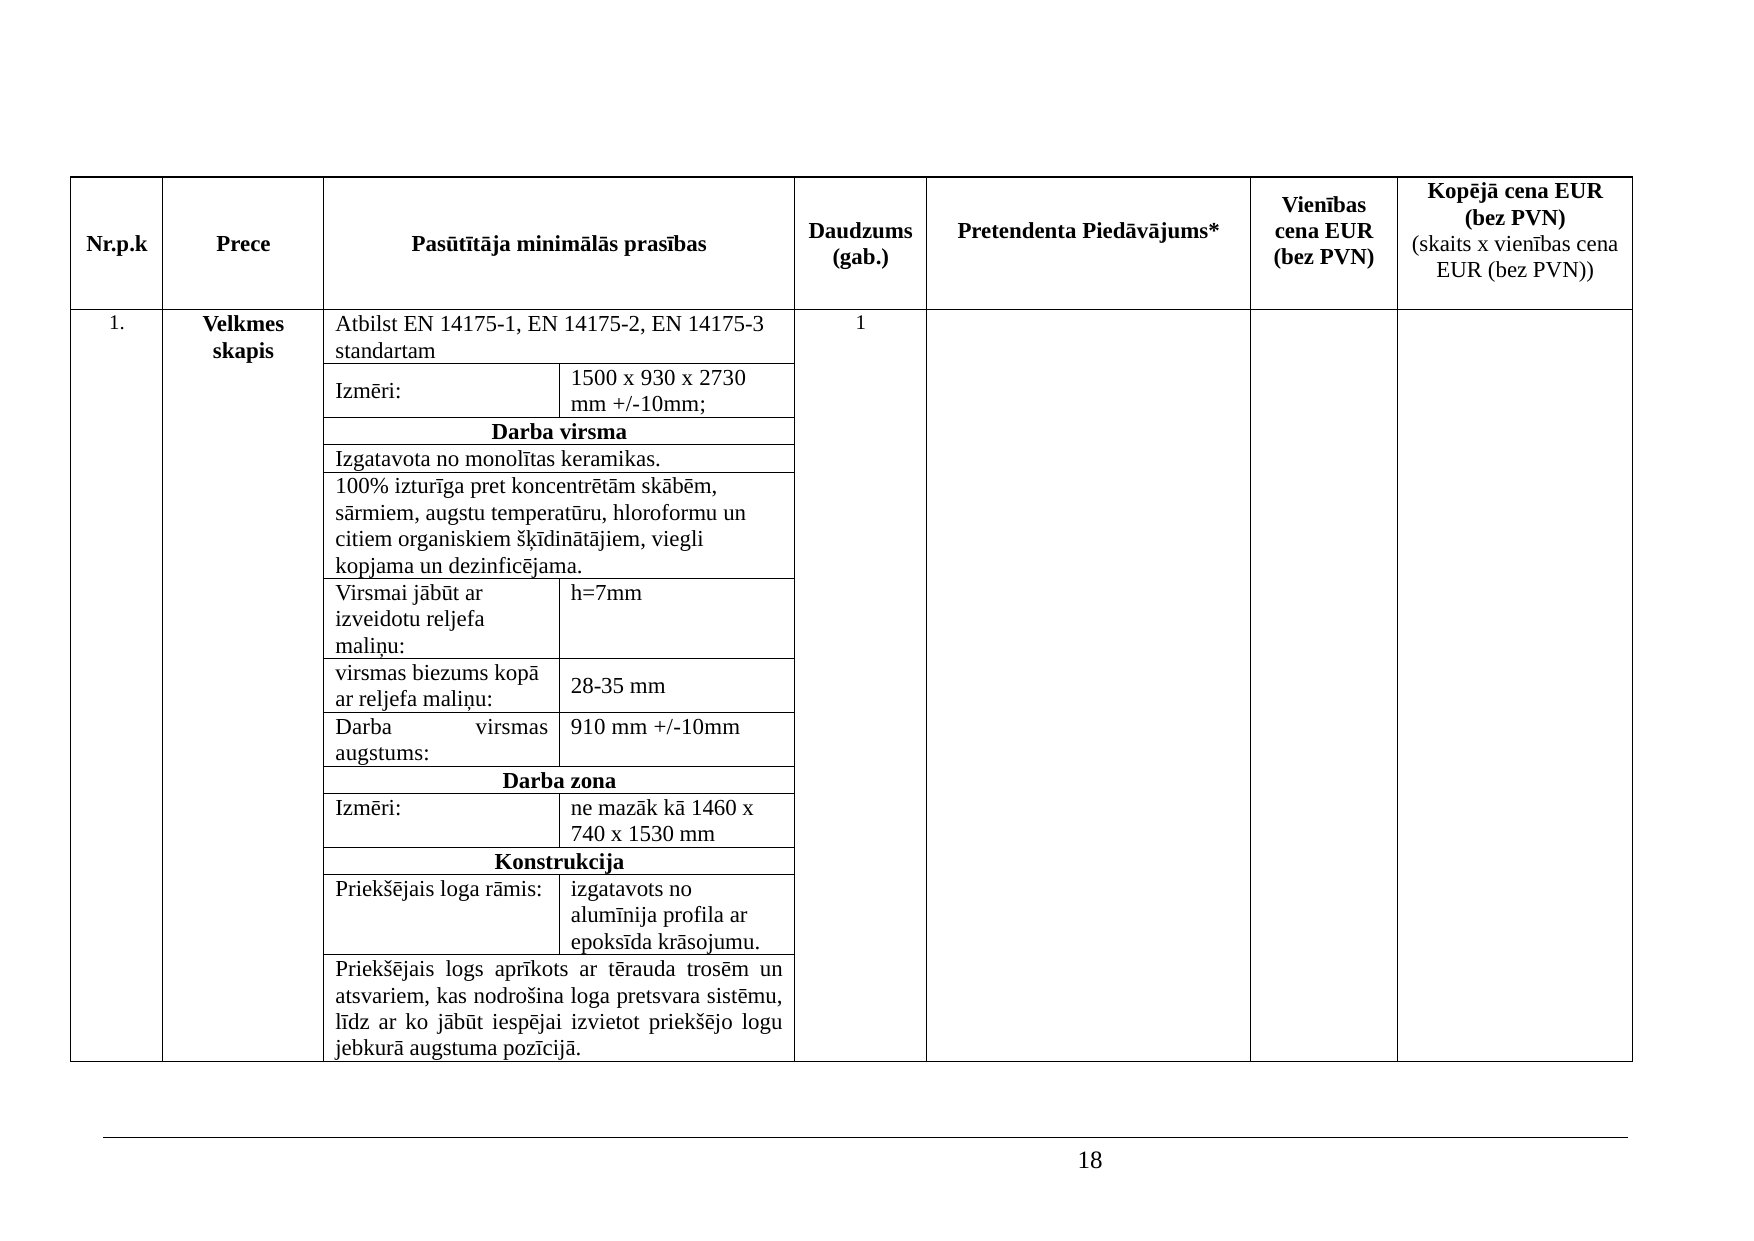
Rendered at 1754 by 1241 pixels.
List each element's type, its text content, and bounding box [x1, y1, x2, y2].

table_cell Darba zona [324, 767, 794, 793]
table_cell 1 [795, 310, 926, 1061]
table_cell [1398, 310, 1632, 1061]
table_header Daudzums (gab.) [795, 178, 926, 309]
table_cell Izgatavota no monolītas keramikas. [324, 445, 794, 472]
table_header Prece [163, 178, 323, 309]
table_cell ne mazāk kā 1460 x 740 x 1530 mm [560, 794, 794, 847]
table_header Vienības cena EUR (bez PVN) [1251, 178, 1397, 309]
table_cell 1. [71, 310, 162, 1061]
table_cell Darba virsma [324, 418, 794, 444]
table_cell izgatavots no alumīnija profila ar epoksīda krāsojumu. [560, 875, 794, 954]
table_cell Priekšējais loga rāmis: [324, 875, 559, 954]
table_cell [1251, 310, 1397, 1061]
table_cell Virsmai jābūt ar izveidotu reljefa maliņu: [324, 579, 559, 658]
table_cell [927, 310, 1250, 1061]
table_cell Atbilst EN 14175-1, EN 14175-2, EN 14175-3 standartam [324, 310, 794, 363]
table_cell Izmēri: [324, 794, 559, 847]
table_cell Darba virsmas augstums: [324, 713, 559, 766]
table_header Pasūtītāja minimālās prasības [324, 178, 794, 309]
table_cell 28-35 mm [560, 659, 794, 712]
table_cell 910 mm +/-10mm [560, 713, 794, 766]
table_cell Konstrukcija [324, 848, 794, 874]
table_cell Izmēri: [324, 364, 559, 417]
table_cell Priekšējais logs aprīkots ar tērauda trosēm un atsvariem, kas nodrošina loga pretsvara sistēmu, līdz ar ko jābūt iespējai izvietot priekšējo logu jebkurā augstuma pozīcijā. [324, 955, 794, 1061]
table_header Nr.p.k [71, 178, 162, 309]
table_header Pretendenta Piedāvājums* [927, 178, 1250, 309]
table_cell h=7mm [560, 579, 794, 658]
table_cell 100% izturīga pret koncentrētām skābēm, sārmiem, augstu temperatūru, hloroformu un citiem organiskiem šķīdinātājiem, viegli kopjama un dezinficējama. [324, 473, 794, 578]
table_cell 1500 x 930 x 2730 mm +/-10mm; [560, 364, 794, 417]
table_cell virsmas biezums kopā ar reljefa maliņu: [324, 659, 559, 712]
table_cell Velkmes skapis [163, 310, 323, 1061]
table_header Kopējā cena EUR (bez PVN) (skaits x vienības cena EUR (bez PVN)) [1398, 178, 1632, 309]
